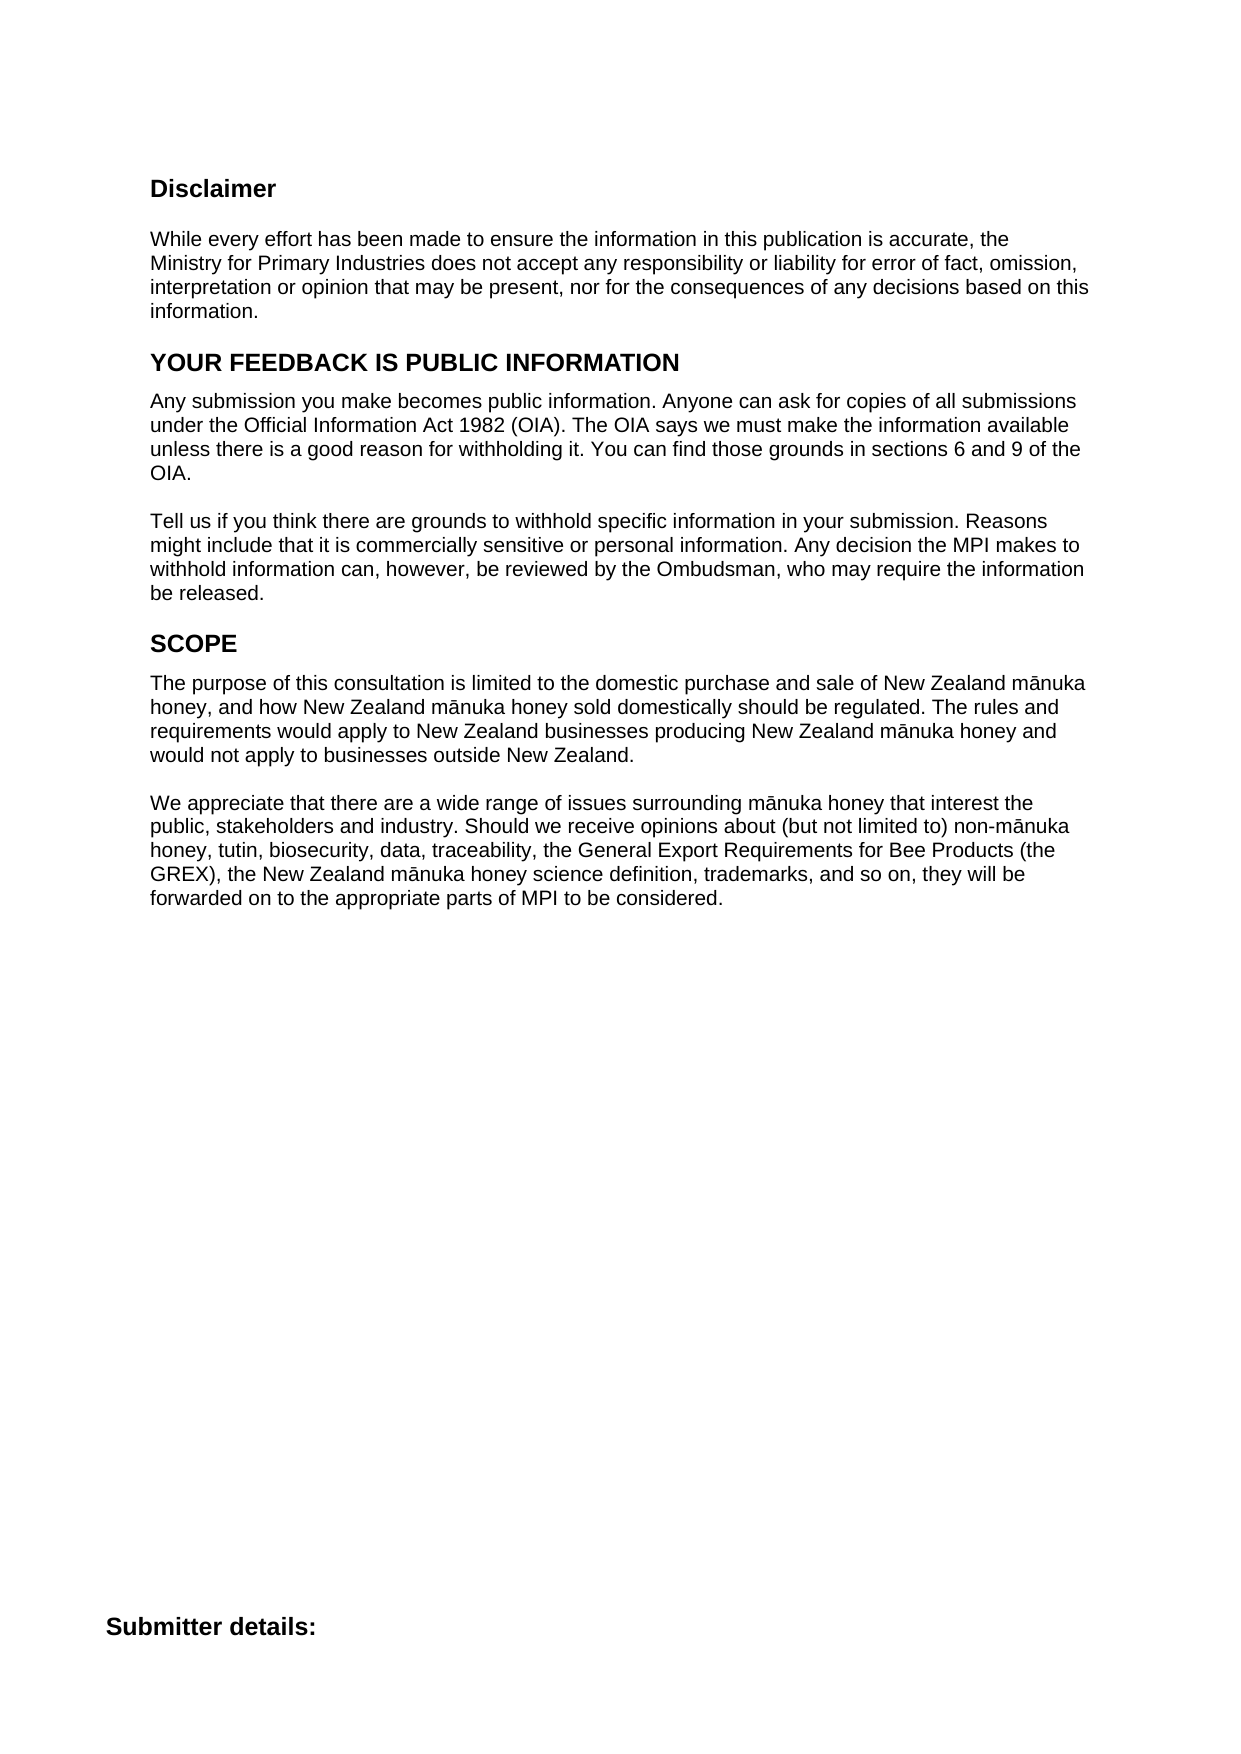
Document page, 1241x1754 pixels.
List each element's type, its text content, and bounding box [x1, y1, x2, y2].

text Any submission you make becomes public information. Anyone can ask for copies of all submissions under the Official Information Act 1982 (OIA). The OIA says we must make the information available unless there is a good reason for withholding it. You can find those grounds in sections 6 and 9 of the OIA. [150, 389, 1090, 484]
text The purpose of this consultation is limited to the domestic purchase and sale of New Zealand mānuka honey, and how New Zealand mānuka honey sold domestically should be regulated. The rules and requirements would apply to New Zealand businesses producing New Zealand mānuka honey and would not apply to businesses outside New Zealand. [150, 671, 1090, 766]
text While every effort has been made to ensure the information in this publication is accurate, the Ministry for Primary Industries does not accept any responsibility or liability for error of fact, omission, interpretation or opinion that may be present, nor for the consequences of any decisions based on this information. [150, 227, 1090, 322]
text Tell us if you think there are grounds to withhold specific information in your submission. Reasons might include that it is commercially sensitive or personal information. Any decision the MPI makes to withhold information can, however, be reviewed by the Ombudsman, who may require the information be released. [150, 508, 1090, 604]
subtitle Your feedback is public information [150, 347, 1090, 376]
text Scope [150, 629, 1090, 658]
text Submitter details: [106, 1612, 1090, 1641]
text We appreciate that there are a wide range of issues surrounding mānuka honey that interest the public, stakeholders and industry. Should we receive opinions about (but not limited to) non-mānuka honey, tutin, biosecurity, data, traceability, the General Export Requirements for Bee Products (the GREX), the New Zealand mānuka honey science definition, trademarks, and so on, they will be forwarded on to the appropriate parts of MPI to be considered. [150, 790, 1090, 910]
text Disclaimer [150, 174, 945, 203]
